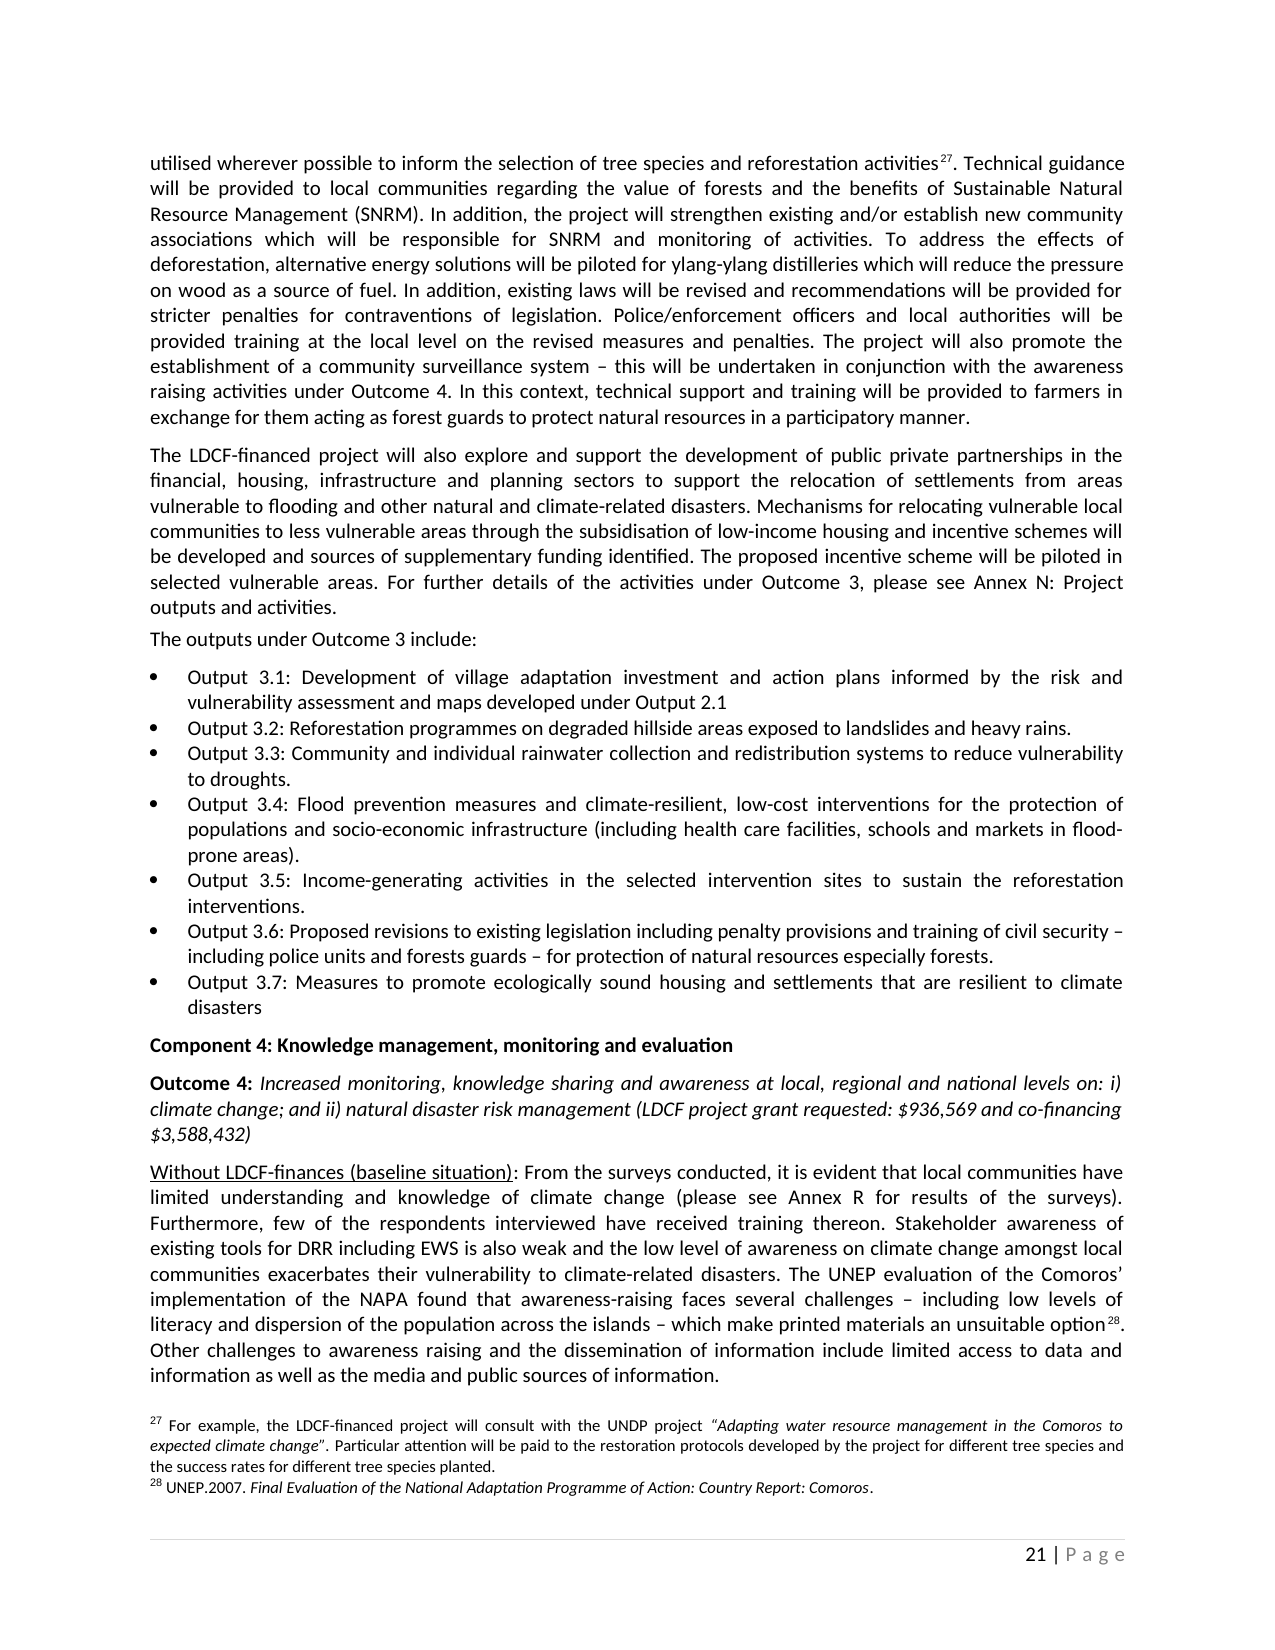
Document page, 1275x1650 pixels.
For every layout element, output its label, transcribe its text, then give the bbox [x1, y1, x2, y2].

text The outputs under Outcome 3 include: [150, 626, 1125, 652]
text Without LDCF-finances (baseline situation): From the surveys conducted, it is evident that local communities have limited understanding and knowledge of climate change (please see Annex R for results of the surveys). Furthermore, few of the respondents interviewed have received training thereon. Stakeholder awareness of existing tools for DRR including EWS is also weak and the low level of awareness on climate change amongst local communities exacerbates their vulnerability to climate-related disasters. The UNEP evaluation of the Comoros’ implementation of the NAPA found that awareness-raising faces several challenges – including low levels of literacy and dispersion of the population across the islands – which make printed materials an unsuitable option. Other challenges to awareness raising and the dissemination of information include limited access to data and information as well as the media and public sources of information. [150, 1159, 1125, 1388]
list Output 3.6: Proposed revisions to existing legislation including penalty provisions and training of civil security – including police units and forests guards – for protection of natural resources especially forests. [150, 918, 1125, 969]
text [150, 150, 1125, 429]
text Outcome 4: Increased monitoring, knowledge sharing and awareness at local, regional and national levels on: i) climate change; and ii) natural disaster risk management (LDCF project grant requested: $936,569 and co-financing $3,588,432) [150, 1070, 1125, 1147]
text Component 4: Knowledge management, monitoring and evaluation [150, 1032, 1125, 1058]
list Output 3.5: Income-generating activities in the selected intervention sites to sustain the reforestation interventions. [150, 867, 1125, 918]
list Output 3.2: Reforestation programmes on degraded hillside areas exposed to landslides and heavy rains. [150, 715, 1125, 740]
list Output 3.4: Flood prevention measures and climate-resilient, low-cost interventions for the protection of populations and socio-economic infrastructure (including health care facilities, schools and markets in flood-prone areas). [150, 791, 1125, 867]
list Output 3.7: Measures to promote ecologically sound housing and settlements that are resilient to climate disasters [150, 969, 1125, 1020]
list Output 3.1: Development of village adaptation investment and action plans informed by the risk and vulnerability assessment and maps developed under Output 2.1 [150, 664, 1125, 715]
text The LDCF-financed project will also explore and support the development of public private partnerships in the financial, housing, infrastructure and planning sectors to support the relocation of settlements from areas vulnerable to flooding and other natural and climate-related disasters. Mechanisms for relocating vulnerable local communities to less vulnerable areas through the subsidisation of low-income housing and incentive schemes will be developed and sources of supplementary funding identified. The proposed incentive scheme will be piloted in selected vulnerable areas. For further details of the activities under Outcome 3, please see Annex N: Project outputs and activities. [150, 442, 1125, 620]
list Output 3.3: Community and individual rainwater collection and redistribution systems to reduce vulnerability to droughts. [150, 740, 1125, 791]
